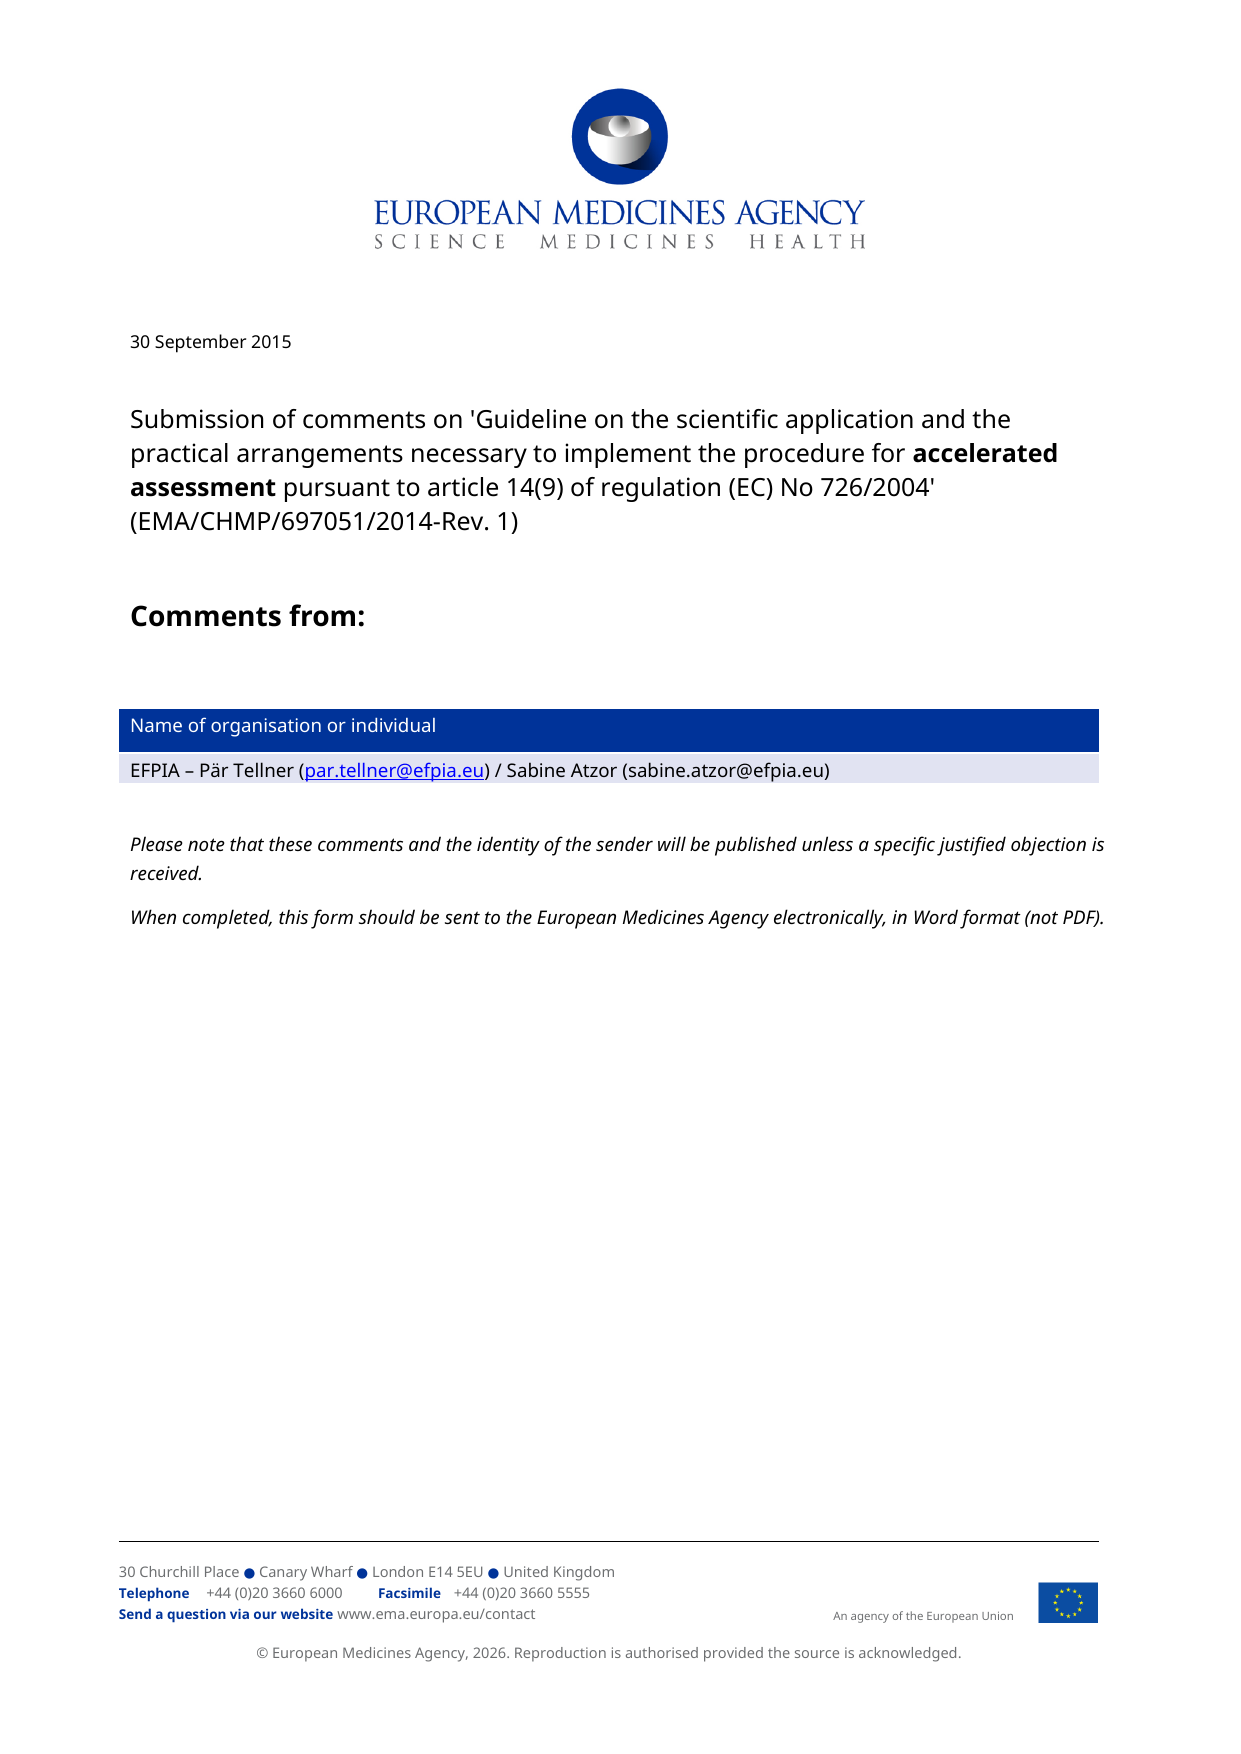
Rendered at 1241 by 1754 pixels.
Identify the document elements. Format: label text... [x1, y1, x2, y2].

table_cell EFPIA – Pär Tellner (par.tellner@efpia.eu) / Sabine Atzor (sabine.atzor@efpia.eu) [119, 754, 1099, 783]
text When completed, this form should be sent to the European Medicines Agency electronically, in Word format (not PDF). [130, 901, 1110, 930]
text Submission of comments on 'Guideline on the scientific application and the practical arrangements necessary to implement the procedure for accelerated assessment pursuant to article 14(9) of regulation (EC) No 726/2004' (EMA/CHMP/697051/2014-Rev. 1) [130, 402, 1110, 538]
subtitle Comments from: [130, 596, 1110, 634]
picture [327, 29, 913, 325]
picture [1037, 1581, 1099, 1624]
text 30 September 2015 [130, 329, 1110, 353]
table_header Name of organisation or individual [119, 709, 1099, 752]
text Please note that these comments and the identity of the sender will be published unless a specific justified objection is received. [130, 828, 1110, 886]
